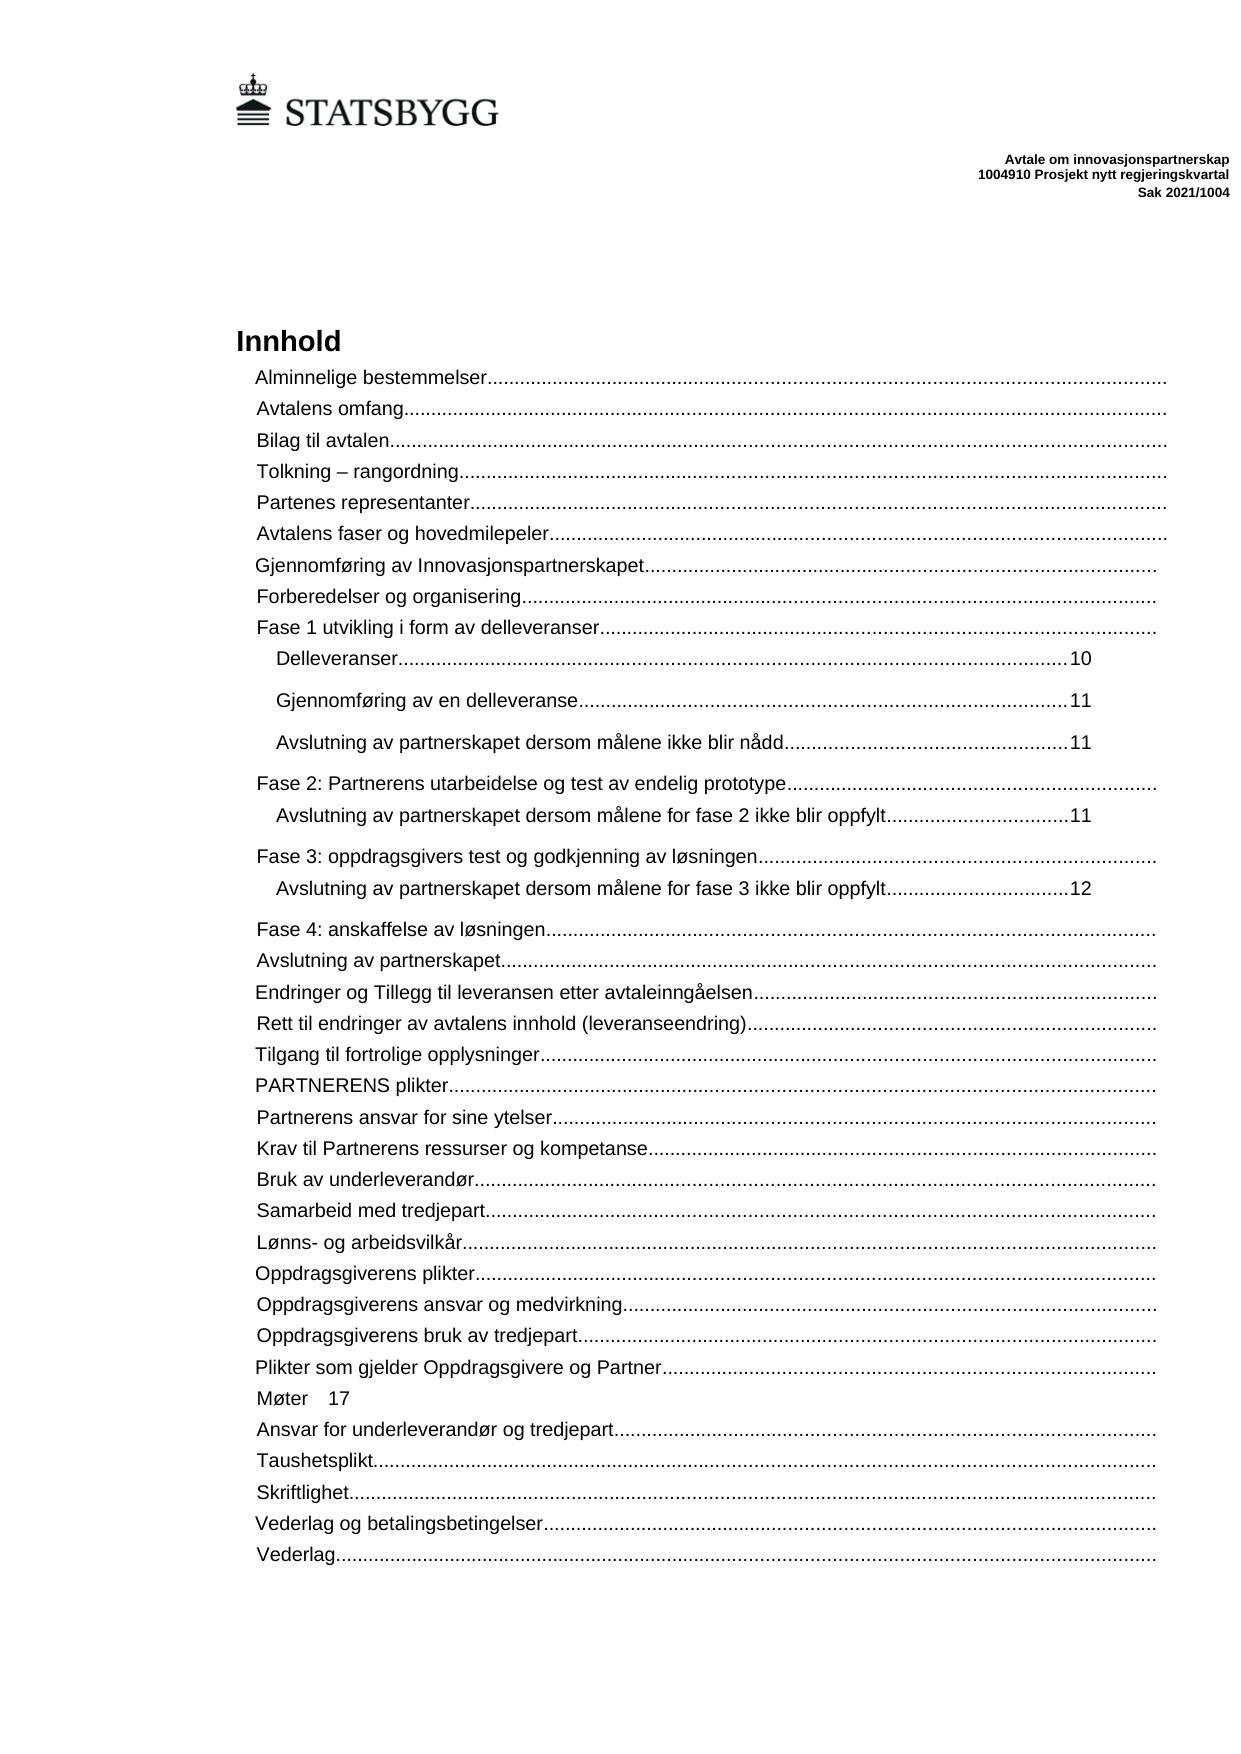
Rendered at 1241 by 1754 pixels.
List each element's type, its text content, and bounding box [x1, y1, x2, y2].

text Oppdragsgiverens bruk av tredjepart 17 [256, 1316, 1092, 1347]
text Bilag til avtalen 8 [256, 420, 1092, 451]
text Tolkning – rangordning 9 [256, 451, 1092, 482]
text Fase 4: anskaffelse av løsningen 12 [256, 909, 1092, 941]
text Fase 2: Partnerens utarbeidelse og test av endelig prototype 11 [256, 764, 1092, 795]
text Plikter som gjelder Oppdragsgivere og Partner 17 [255, 1347, 1092, 1378]
text Avslutning av partnerskapet dersom målene for fase 3 ikke blir oppfylt 12 [276, 868, 1092, 899]
text Partenes representanter 9 [256, 482, 1092, 514]
text Fase 3: oppdragsgivers test og godkjenning av løsningen 12 [256, 837, 1092, 868]
text Ansvar for underleverandør og tredjepart 18 [256, 1409, 1092, 1441]
text Avslutning av partnerskapet dersom målene for fase 2 ikke blir oppfylt 11 [276, 795, 1092, 826]
text Forberedelser og organisering 10 [256, 576, 1092, 607]
text Taushetsplikt 18 [256, 1441, 1092, 1472]
text Avslutning av partnerskapet dersom målene ikke blir nådd 11 [276, 722, 1092, 753]
text PARTNERENS plikter 14 [255, 1066, 1092, 1097]
text Skriftlighet 19 [256, 1472, 1092, 1503]
text Partnerens ansvar for sine ytelser 14 [256, 1097, 1092, 1128]
text Oppdragsgiverens plikter 17 [255, 1253, 1092, 1284]
text Samarbeid med tredjepart 16 [256, 1191, 1092, 1222]
text Innhold [236, 324, 1092, 357]
text Avslutning av partnerskapet 13 [256, 941, 1092, 972]
text Delleveranser 10 [276, 639, 1092, 670]
text Møter 17 [256, 1378, 1092, 1409]
text Vederlag 19 [256, 1534, 1092, 1566]
text Bruk av underleverandør 15 [256, 1159, 1092, 1191]
text Rett til endringer av avtalens innhold (leveranseendring) 13 [256, 1003, 1092, 1034]
text Tilgang til fortrolige opplysninger 13 [255, 1034, 1092, 1066]
picture [236, 73, 499, 126]
text Fase 1 utvikling i form av delleveranser 10 [256, 607, 1092, 639]
text Endringer og Tillegg til leveransen etter avtaleinngåelsen 13 [255, 972, 1092, 1003]
text Gjennomføring av en delleveranse 11 [276, 680, 1092, 712]
text Avtalens faser og hovedmilepeler 9 [256, 514, 1092, 545]
text Krav til Partnerens ressurser og kompetanse 15 [256, 1128, 1092, 1159]
text Avtalens omfang 8 [256, 389, 1092, 420]
text Lønns- og arbeidsvilkår 16 [256, 1222, 1092, 1253]
text Oppdragsgiverens ansvar og medvirkning 17 [256, 1284, 1092, 1316]
text Alminnelige bestemmelser 8 [255, 357, 1092, 389]
text Vederlag og betalingsbetingelser 19 [255, 1503, 1092, 1534]
text Gjennomføring av Innovasjonspartnerskapet 10 [255, 545, 1092, 576]
